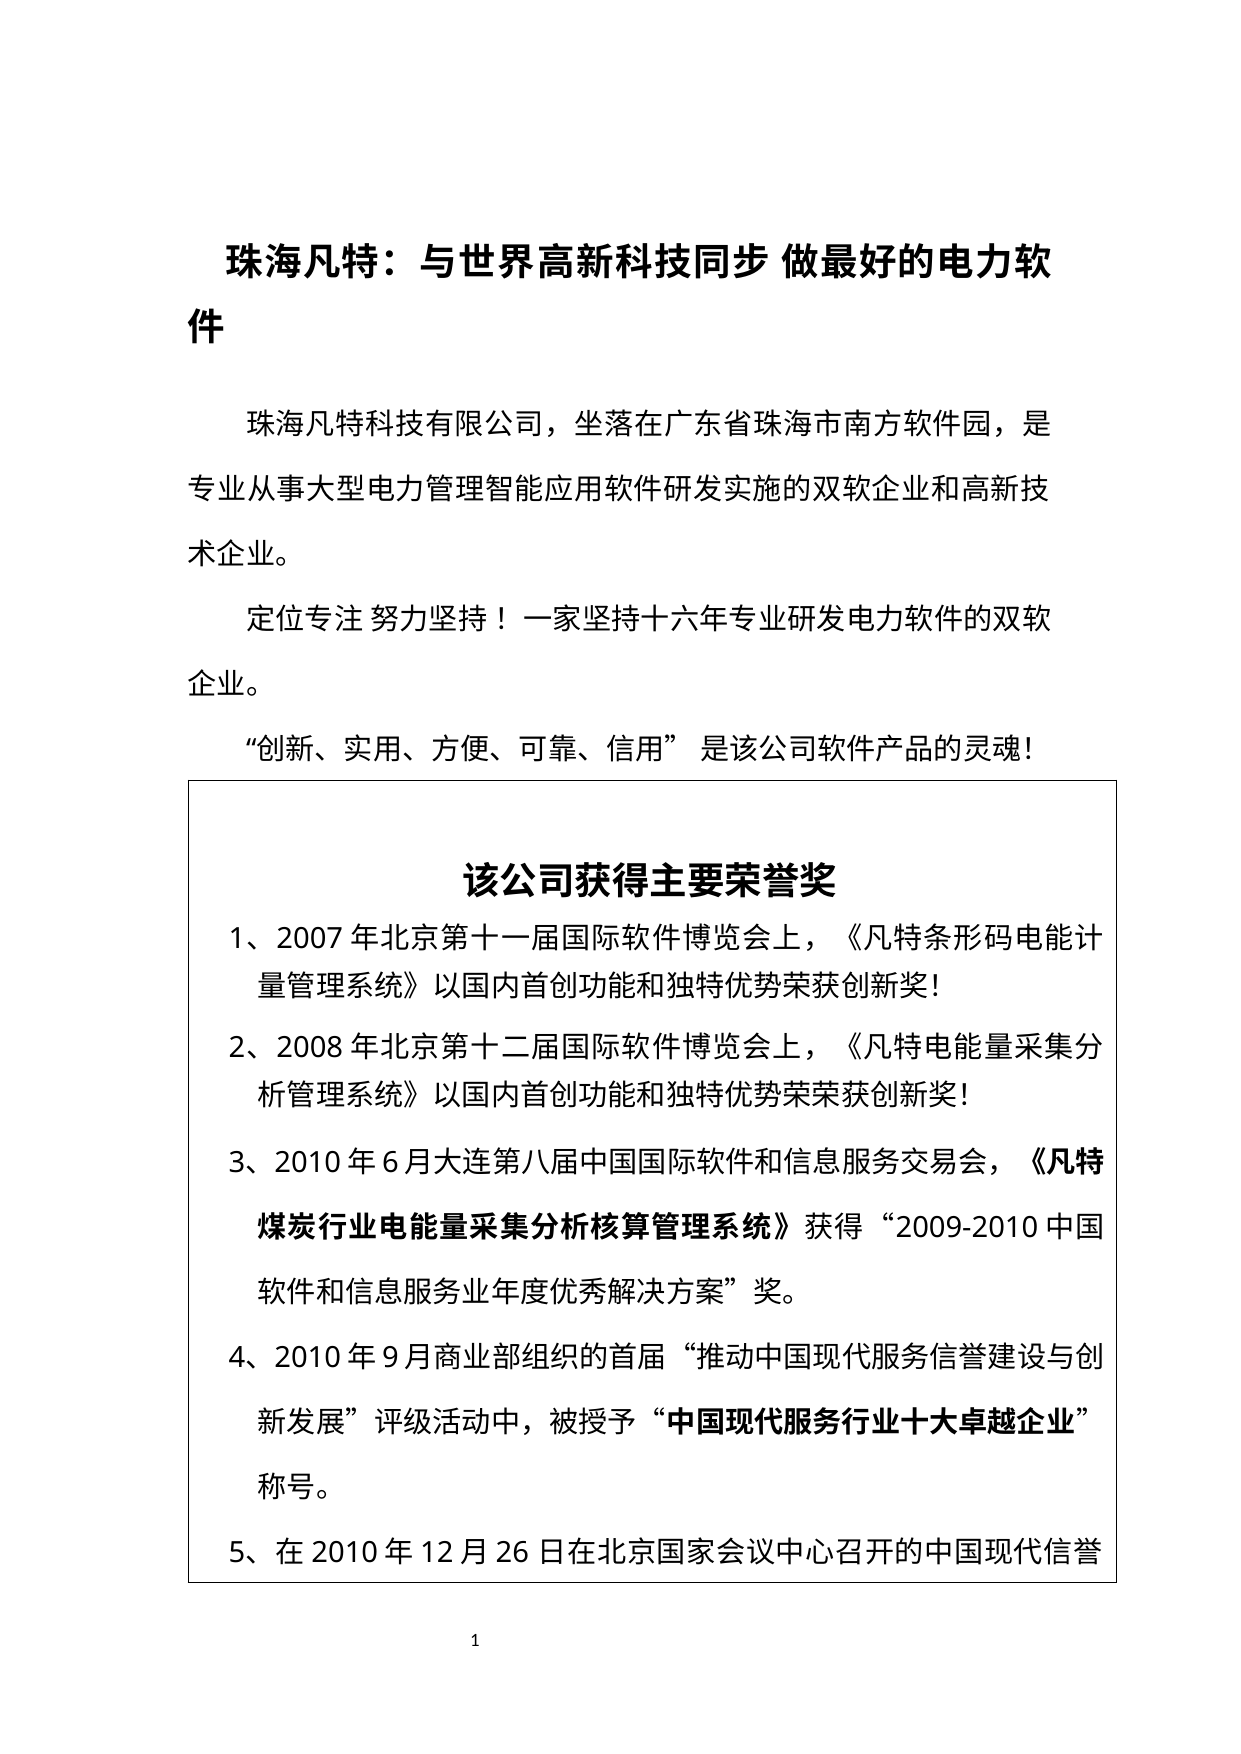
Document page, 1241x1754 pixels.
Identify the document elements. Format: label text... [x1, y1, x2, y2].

text 珠海凡特：与世界高新科技同步 做最好的电力软件 [187, 227, 1053, 357]
text 珠海凡特科技有限公司，坐落在广东省珠海市南方软件园，是专业从事大型电力管理智能应用软件研发实施的双软企业和高新技术企业。 [187, 389, 1053, 584]
text 定位专注 努力坚持 ！一家坚持十六年专业研发电力软件的双软企业。 [187, 584, 1053, 714]
text “创新、实用、方便、可靠、信用” 是该公司软件产品的灵魂！ [217, 714, 1053, 779]
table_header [189, 781, 1116, 1582]
